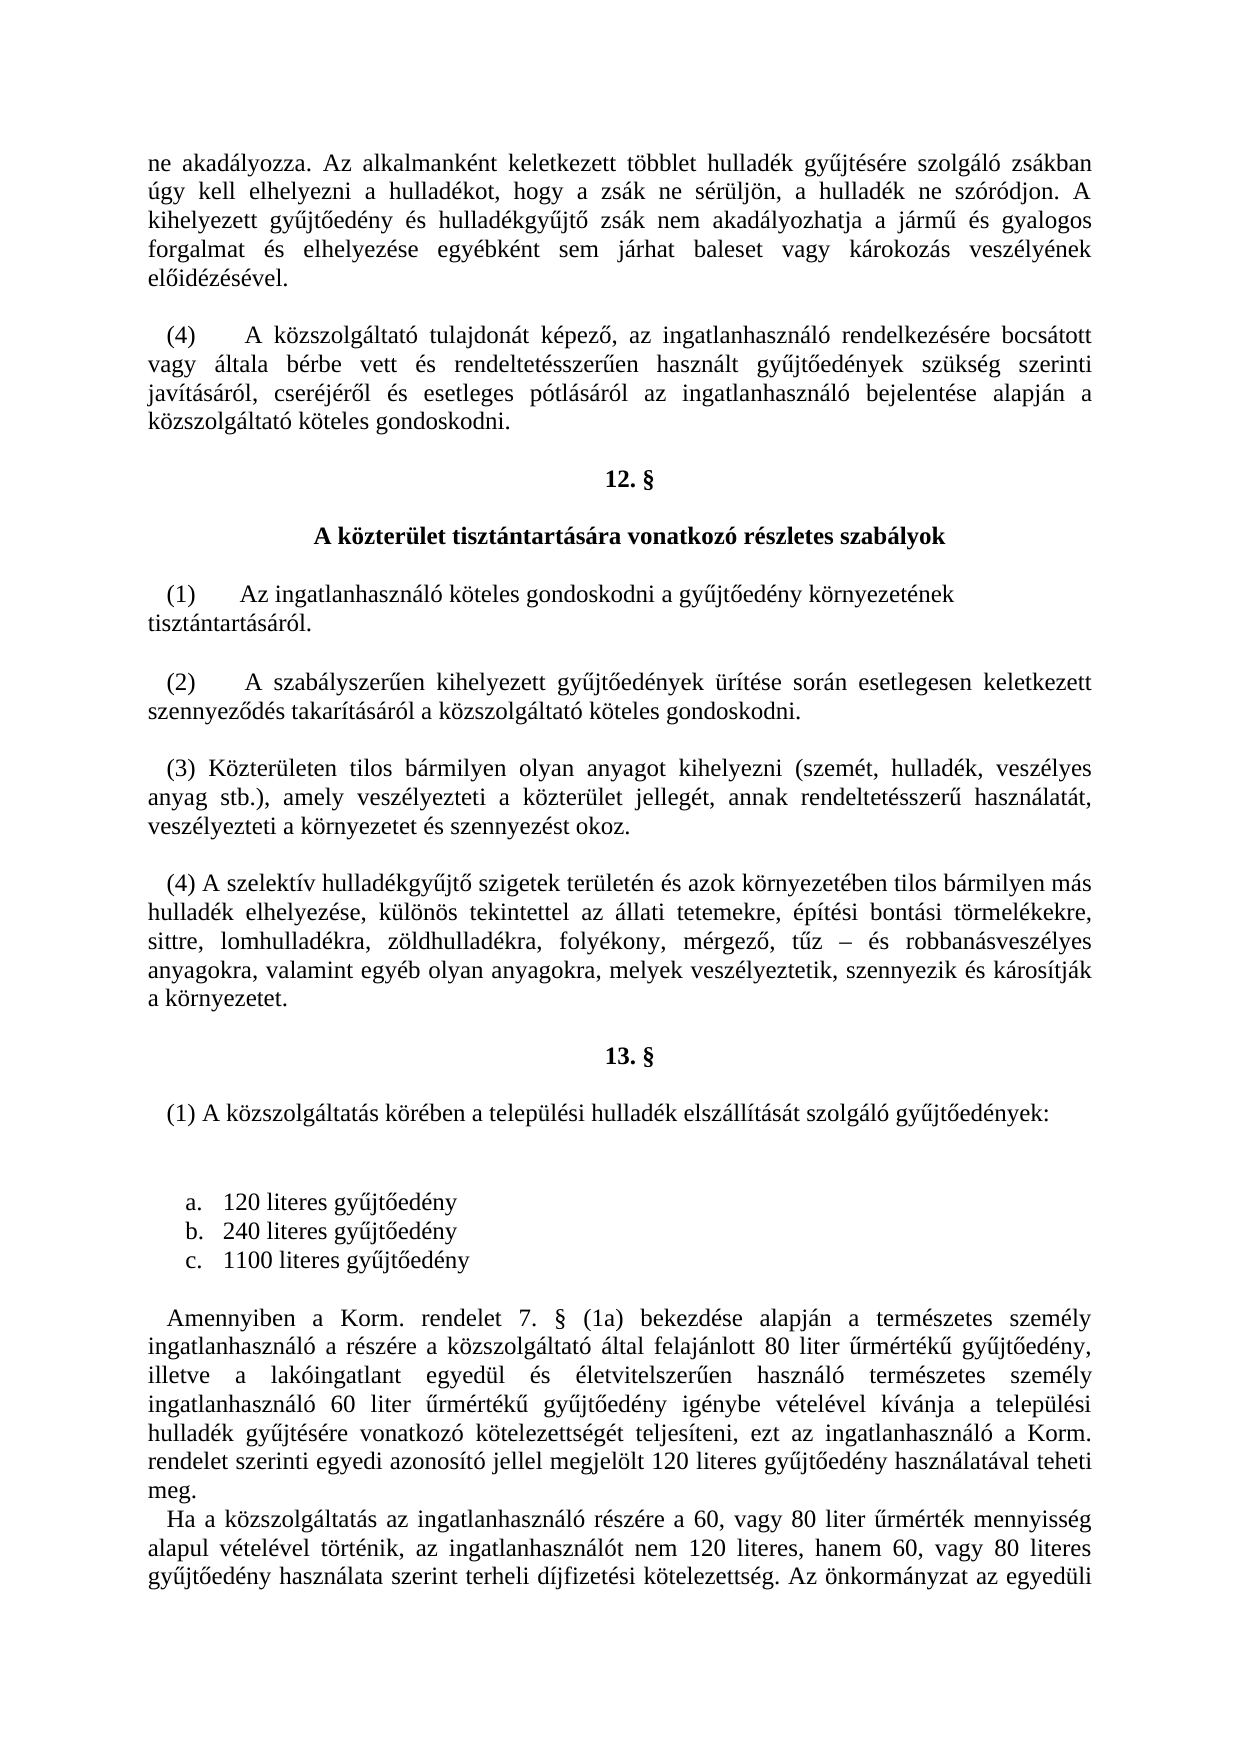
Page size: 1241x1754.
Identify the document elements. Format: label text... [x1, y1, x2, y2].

text Amennyiben a Korm. rendelet 7. § (1a) bekezdése alapján a természetes személy ingatlanhasználó a részére a közszolgáltató által felajánlott 80 liter űrmértékű gyűjtőedény, illetve a lakóingatlant egyedül és életvitelszerűen használó természetes személy ingatlanhasználó 60 liter űrmértékű gyűjtőedény igénybe vételével kívánja a települési hulladék gyűjtésére vonatkozó kötelezettségét teljesíteni, ezt az ingatlanhasználó a Korm. rendelet szerinti egyedi azonosító jellel megjelölt 120 literes gyűjtőedény használatával teheti meg. [148, 1303, 1093, 1504]
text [148, 148, 1093, 291]
text A közterület tisztántartására vonatkozó részletes szabályok [148, 521, 1093, 550]
list 240 literes gyűjtőedény [185, 1216, 1093, 1245]
text 12. § [148, 464, 1093, 493]
text (3) Közterületen tilos bármilyen olyan anyagot kihelyezni (szemét, hulladék, veszélyes anyag stb.), amely veszélyezteti a közterület jellegét, annak rendeltetésszerű használatát, veszélyezteti a környezetet és szennyezést okoz. [148, 753, 1093, 840]
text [148, 1504, 1093, 1590]
list 1100 literes gyűjtőedény [185, 1245, 1093, 1273]
text 13. § [148, 1041, 1093, 1070]
list 120 literes gyűjtőedény [185, 1187, 1093, 1216]
text (4) A szelektív hulladékgyűjtő szigetek területén és azok környezetében tilos bármilyen más hulladék elhelyezése, különös tekintettel az állati tetemekre, építési bontási törmelékekre, sittre, lomhulladékra, zöldhulladékra, folyékony, mérgező, tűz – és robbanásveszélyes anyagokra, valamint egyéb olyan anyagokra, melyek veszélyeztetik, szennyezik és károsítják a környezetet. [148, 868, 1093, 1012]
text (2) A szabályszerűen kihelyezett gyűjtőedények ürítése során esetlegesen keletkezett szennyeződés takarításáról a közszolgáltató köteles gondoskodni. [148, 667, 1093, 725]
text (1) Az ingatlanhasználó köteles gondoskodni a gyűjtőedény környezetének tisztántartásáról. [148, 579, 1093, 636]
text (1) A közszolgáltatás körében a települési hulladék elszállítását szolgáló gyűjtőedények: [148, 1098, 1093, 1127]
text (4) A közszolgáltató tulajdonát képező, az ingatlanhasználó rendelkezésére bocsátott vagy általa bérbe vett és rendeltetésszerűen használt gyűjtőedények szükség szerinti javításáról, cseréjéről és esetleges pótlásáról az ingatlanhasználó bejelentése alapján a közszolgáltató köteles gondoskodni. [148, 320, 1093, 435]
